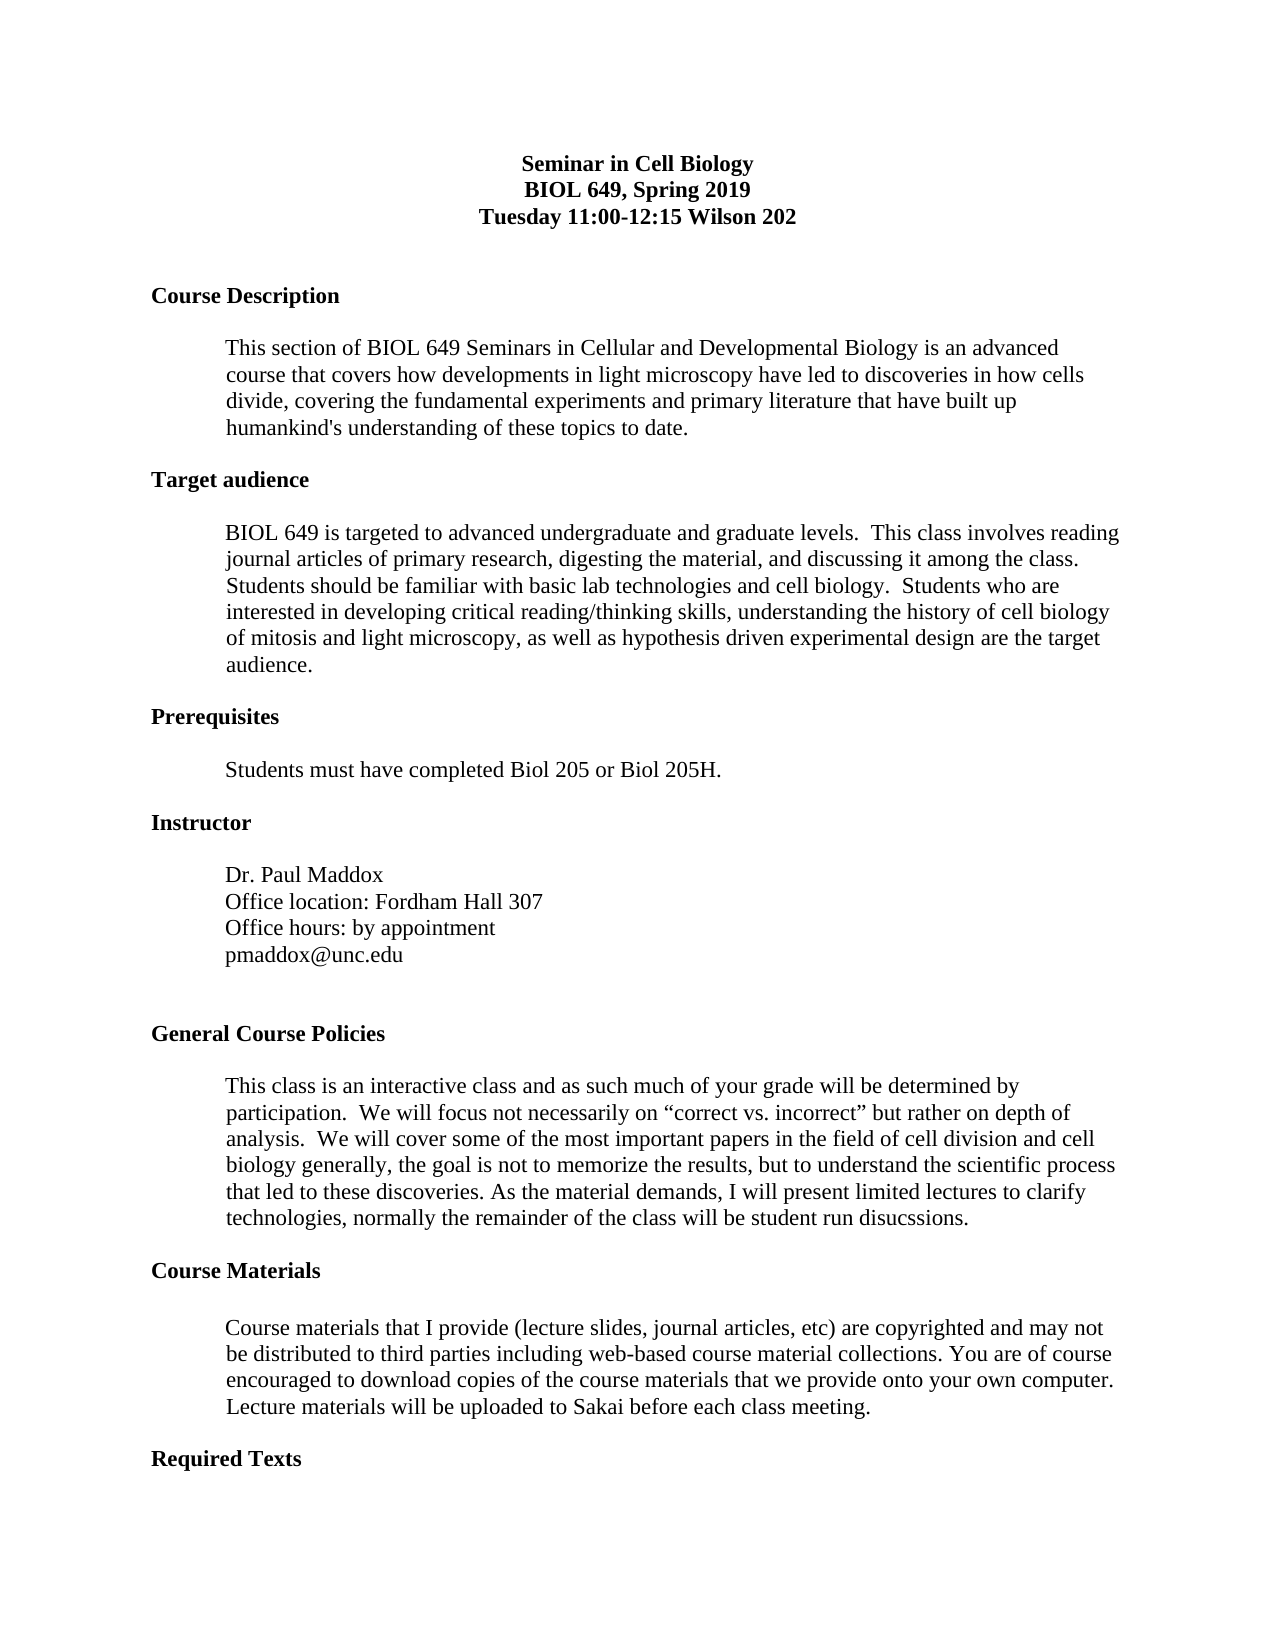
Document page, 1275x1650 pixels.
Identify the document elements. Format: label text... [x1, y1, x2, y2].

text BIOL 649 is targeted to advanced undergraduate and graduate levels. This class involves reading journal articles of primary research, digesting the material, and discussing it among the class. Students should be familiar with basic lab technologies and cell biology. Students who are interested in developing critical reading/thinking skills, understanding the history of cell biology of mitosis and light microscopy, as well as hypothesis driven experimental design are the target audience. [225, 519, 1124, 677]
text Prerequisites [151, 703, 1124, 730]
text Course Materials [151, 1257, 1124, 1314]
text Students must have completed Biol 205 or Biol 205H. [225, 756, 1124, 782]
text Office hours: by appointment [225, 914, 1124, 941]
text This section of BIOL 649 Seminars in Cellular and Developmental Biology is an advanced course that covers how developments in light microscopy have led to discoveries in how cells divide, covering the fundamental experiments and primary literature that have built up humankind's understanding of these topics to date. [225, 334, 1124, 440]
text Dr. Paul Maddox [225, 862, 1124, 888]
text Target audience [151, 466, 1124, 493]
text General Course Policies [151, 1020, 1124, 1046]
text Required Texts [151, 1446, 1124, 1472]
text Course Description [151, 282, 1124, 308]
text BIOL 649, Spring 2019 [151, 176, 1124, 203]
text pmaddox@unc.edu [225, 941, 1124, 967]
text Instructor [151, 809, 1124, 835]
text Tuesday 11:00-12:15 Wilson 202 [151, 203, 1124, 229]
text Seminar in Cell Biology [151, 150, 1124, 176]
text Office location: Fordham Hall 307 [225, 888, 1124, 914]
text Course materials that I provide (lecture slides, journal articles, etc) are copyrighted and may not be distributed to third parties including web-based course material collections. You are of course encouraged to download copies of the course materials that we provide onto your own computer. Lecture materials will be uploaded to Sakai before each class meeting. [225, 1314, 1124, 1419]
text This class is an interactive class and as such much of your grade will be determined by participation. We will focus not necessarily on “correct vs. incorrect” but rather on depth of analysis. We will cover some of the most important papers in the field of cell division and cell biology generally, the goal is not to memorize the results, but to understand the scientific process that led to these discoveries. As the material demands, I will present limited lectures to clarify technologies, normally the remainder of the class will be student run disucssions. [225, 1072, 1124, 1231]
